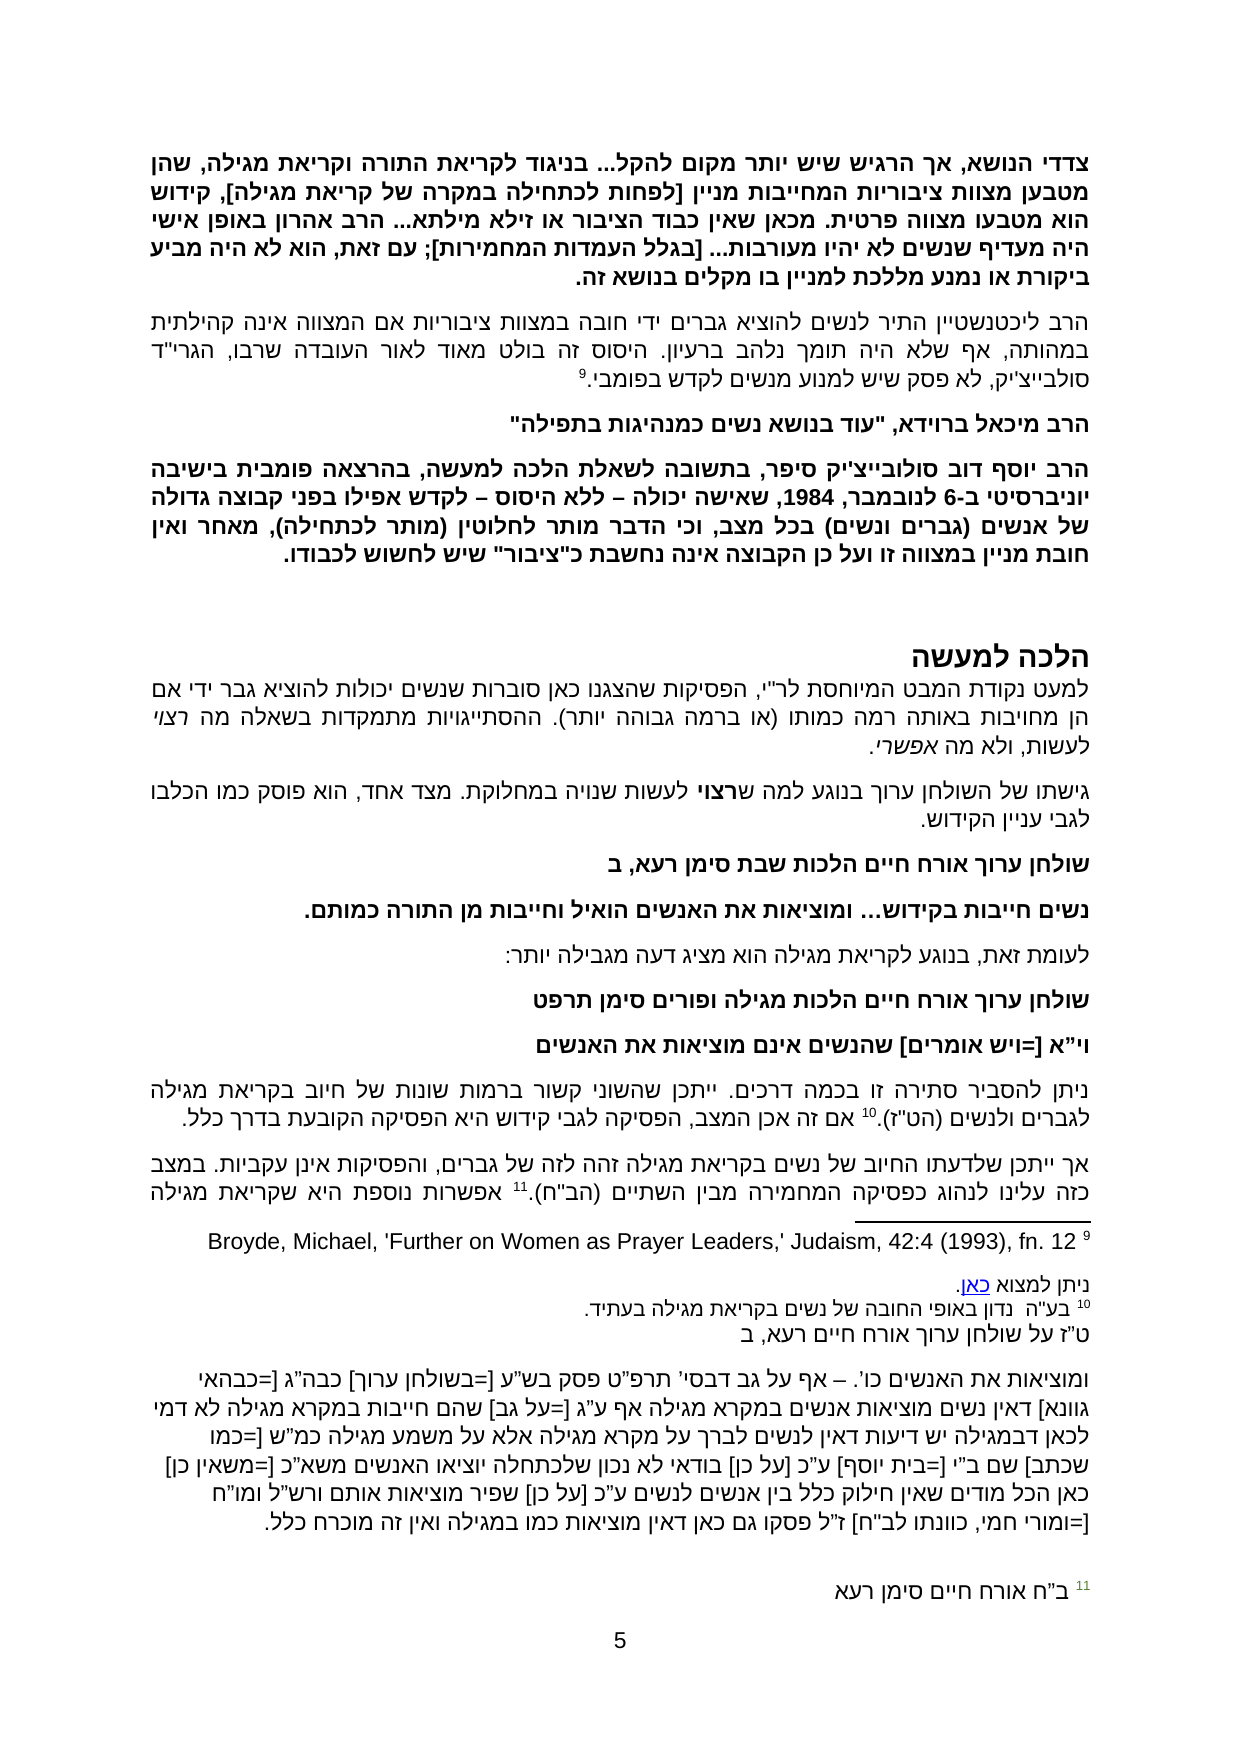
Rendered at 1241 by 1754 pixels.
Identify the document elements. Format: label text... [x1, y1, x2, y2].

text לעומת זאת, בנוגע לקריאת מגילה הוא מציג דעה מגבילה יותר: [150, 942, 1090, 968]
text הרב ליכטנשטיין התיר לנשים להוציא גברים ידי חובה במצוות ציבוריות אם המצווה אינה קהילתית במהותה, אף שלא היה תומך נלהב ברעיון. היסוס זה בולט מאוד לאור העובדה שרבו, הגרי"ד סולבייצ'יק, לא פסק שיש למנוע מנשים לקדש בפומבי. [150, 309, 1090, 392]
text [150, 150, 1090, 290]
text אך ייתכן שלדעתו החיוב של נשים בקריאת מגילה זהה לזה של גברים, והפסיקות אינן עקביות. במצב כזה עלינו לנהוג כפסיקה המחמירה מבין השתיים (הב"ח). אפשרות נוספת היא שקריאת מגילה שונה מסיבה אחרת: מכיוון שהיא נעשית בדרך כלל בפומבי, או משום שהיא קהילתית במהותה, ולכן במצוות או בנסיבות אחרות נשים כן יכולות להוציא גברים ידי חובה. [150, 1151, 1090, 1205]
text נשים חייבות בקידוש… ומוציאות את האנשים הואיל וחייבות מן התורה כמותם. [150, 897, 1090, 923]
text הרב יוסף דוב סולובייצ'יק סיפר, בתשובה לשאלת הלכה למעשה, בהרצאה פומבית בישיבה יוניברסיטי ב-6 לנובמבר, 1984, שאישה יכולה – ללא היסוס – לקדש אפילו בפני קבוצה גדולה של אנשים (גברים ונשים) בכל מצב, וכי הדבר מותר לחלוטין (מותר לכתחילה), מאחר ואין חובת מניין במצווה זו ועל כן הקבוצה אינה נחשבת כ"ציבור" שיש לחשוש לכבודו. [150, 456, 1090, 568]
text ניתן להסביר סתירה זו בכמה דרכים. ייתכן שהשוני קשור ברמות שונות של חיוב בקריאת מגילה לגברים ולנשים (הט"ז). אם זה אכן המצב, הפסיקה לגבי קידוש היא הפסיקה הקובעת בדרך כלל. [150, 1077, 1090, 1132]
text וי”א [=ויש אומרים] שהנשים אינם מוציאות את האנשים [150, 1032, 1090, 1058]
text גישתו של השולחן ערוך בנוגע למה שרצוי לעשות שנויה במחלוקת. מצד אחד, הוא פוסק כמו הכלבו לגבי עניין הקידוש. [150, 778, 1090, 833]
text למעט נקודת המבט המיוחסת לר"י, הפסיקות שהצגנו כאן סוברות שנשים יכולות להוציא גבר ידי אם הן מחויבות באותה רמה כמותו (או ברמה גבוהה יותר). ההסתייגויות מתמקדות בשאלה מה רצוי לעשות, ולא מה אפשרי. [150, 676, 1090, 759]
title שולחן ערוך אורח חיים הלכות מגילה ופורים סימן תרפט [150, 987, 1090, 1013]
title הרב מיכאל ברוידא, "עוד בנושא נשים כמנהיגות בתפילה" [150, 411, 1090, 437]
title שולחן ערוך אורח חיים הלכות שבת סימן רעא, ב [150, 851, 1090, 878]
subtitle הלכה למעשה [150, 640, 1090, 673]
